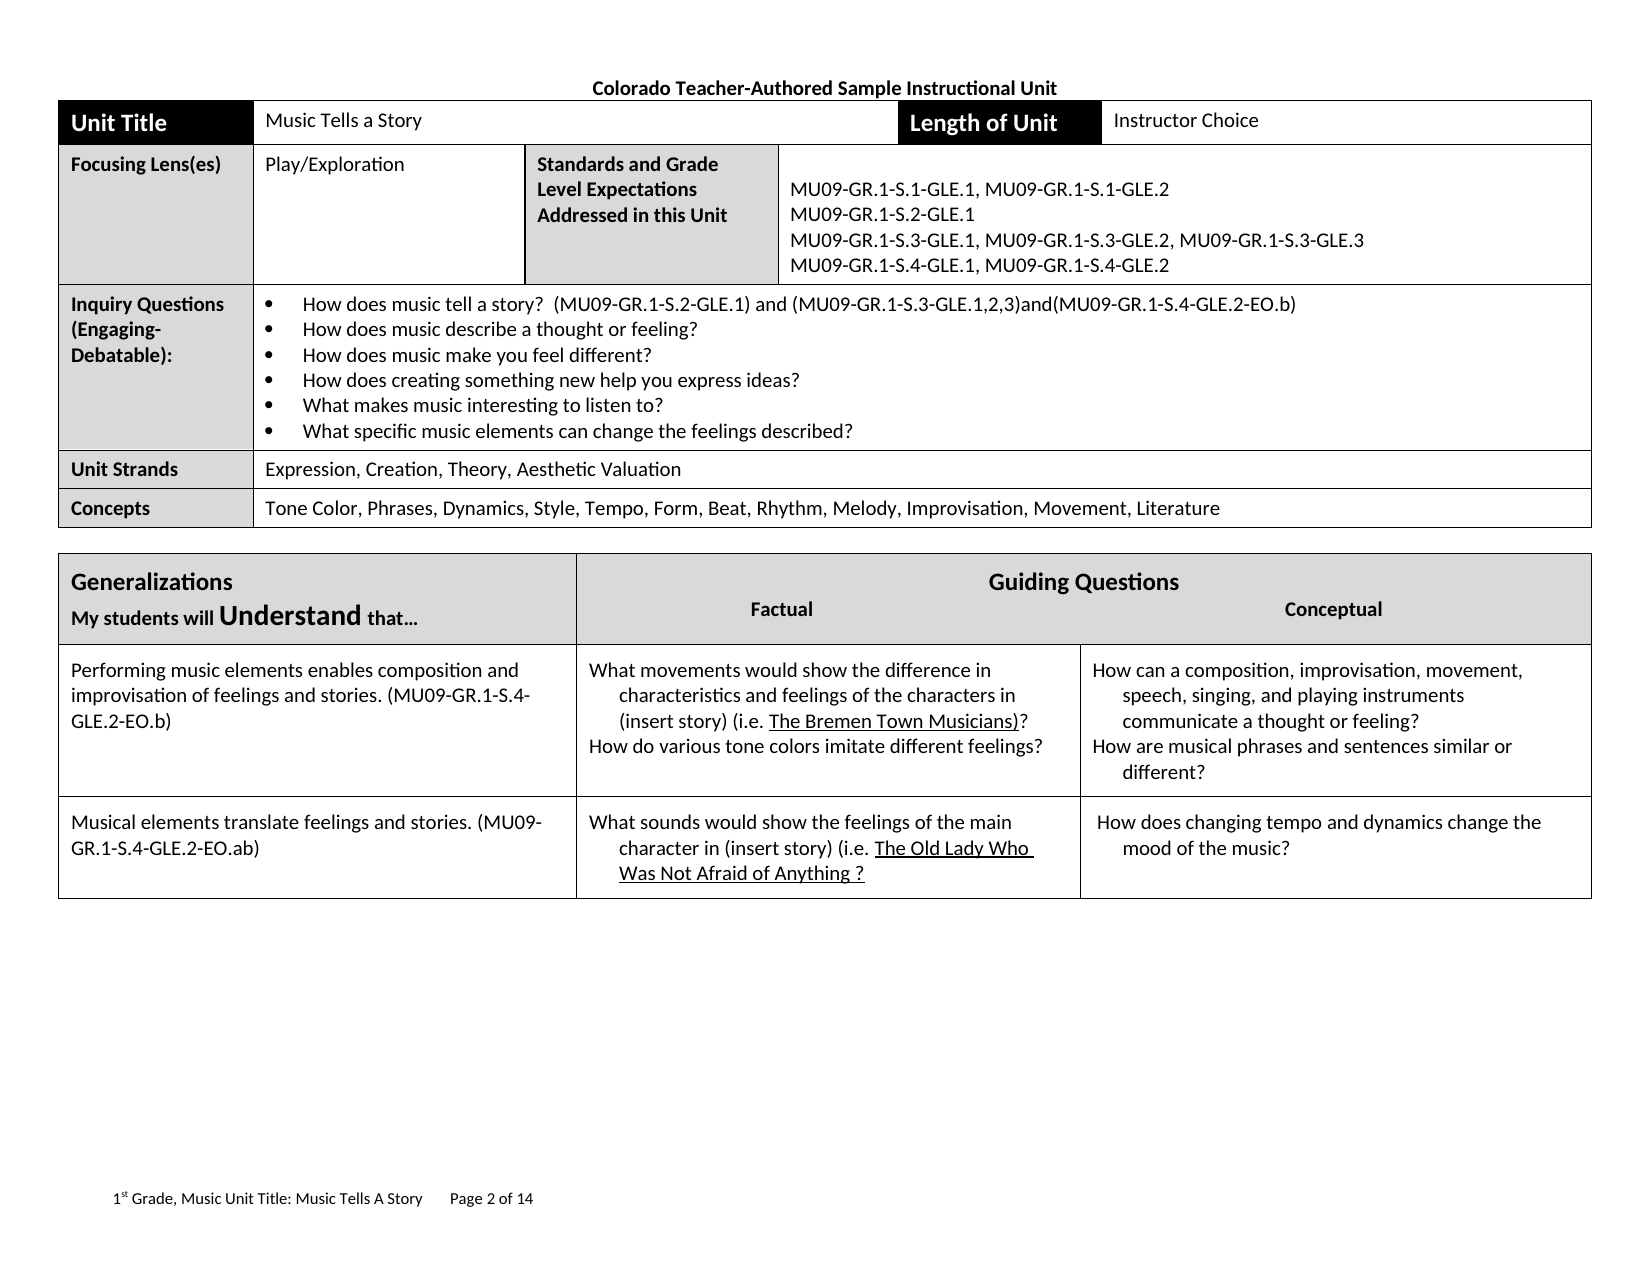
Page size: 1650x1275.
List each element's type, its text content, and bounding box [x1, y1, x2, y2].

table_cell Standards and Grade Level Expectations Addressed in this Unit [526, 145, 778, 284]
table_header Generalizations My students will Understand that… [59, 554, 576, 644]
table_cell Focusing Lens(es) [59, 145, 253, 284]
table_cell Performing music elements enables composition and improvisation of feelings and stories. (MU09-GR.1-S.4-GLE.2-EO.b) [59, 645, 576, 796]
table_cell How does changing tempo and dynamics change the mood of the music? [1081, 797, 1591, 897]
table_header Guiding Questions Factual Conceptual [577, 554, 1591, 644]
table_cell How does music tell a story? (MU09-GR.1-S.2-GLE.1) and (MU09-GR.1-S.3-GLE.1,2,3)and(MU09-GR.1-S.4-GLE.2-EO.b) How does music describe a thought or feeling? How does music make you feel different? How does creating something new help you express ideas? What makes music interesting to listen to? What specific music elements can change the feelings described? [254, 285, 1591, 449]
table_cell Musical elements translate feelings and stories. (MU09-GR.1-S.4-GLE.2-EO.ab) [59, 797, 576, 897]
table_cell Concepts [59, 489, 253, 527]
table_cell How can a composition, improvisation, movement, speech, singing, and playing instruments communicate a thought or feeling? How are musical phrases and sentences similar or different? [1081, 645, 1591, 796]
table_cell What sounds would show the feelings of the main character in (insert story) (i.e. The Old Lady Who Was Not Afraid of Anything ? [577, 797, 1080, 897]
table_header Unit Title [59, 101, 253, 144]
table_cell Play/Exploration [254, 145, 524, 284]
table_cell What movements would show the difference in characteristics and feelings of the characters in (insert story) (i.e. The Bremen Town Musicians)? How do various tone colors imitate different feelings? [577, 645, 1080, 796]
table_header Instructor Choice [1102, 101, 1591, 144]
table_header Music Tells a Story [254, 101, 898, 144]
table_cell Expression, Creation, Theory, Aesthetic Valuation [254, 451, 1591, 488]
table_header Length of Unit [899, 101, 1101, 144]
table_cell Tone Color, Phrases, Dynamics, Style, Tempo, Form, Beat, Rhythm, Melody, Improvisation, Movement, Literature [254, 489, 1591, 527]
table_cell Inquiry Questions (Engaging- Debatable): [59, 285, 253, 449]
table_cell Unit Strands [59, 451, 253, 488]
table_cell MU09-GR.1-S.1-GLE.1, MU09-GR.1-S.1-GLE.2 MU09-GR.1-S.2-GLE.1 MU09-GR.1-S.3-GLE.1, MU09-GR.1-S.3-GLE.2, MU09-GR.1-S.3-GLE.3 MU09-GR.1-S.4-GLE.1, MU09-GR.1-S.4-GLE.2 [779, 145, 1591, 284]
